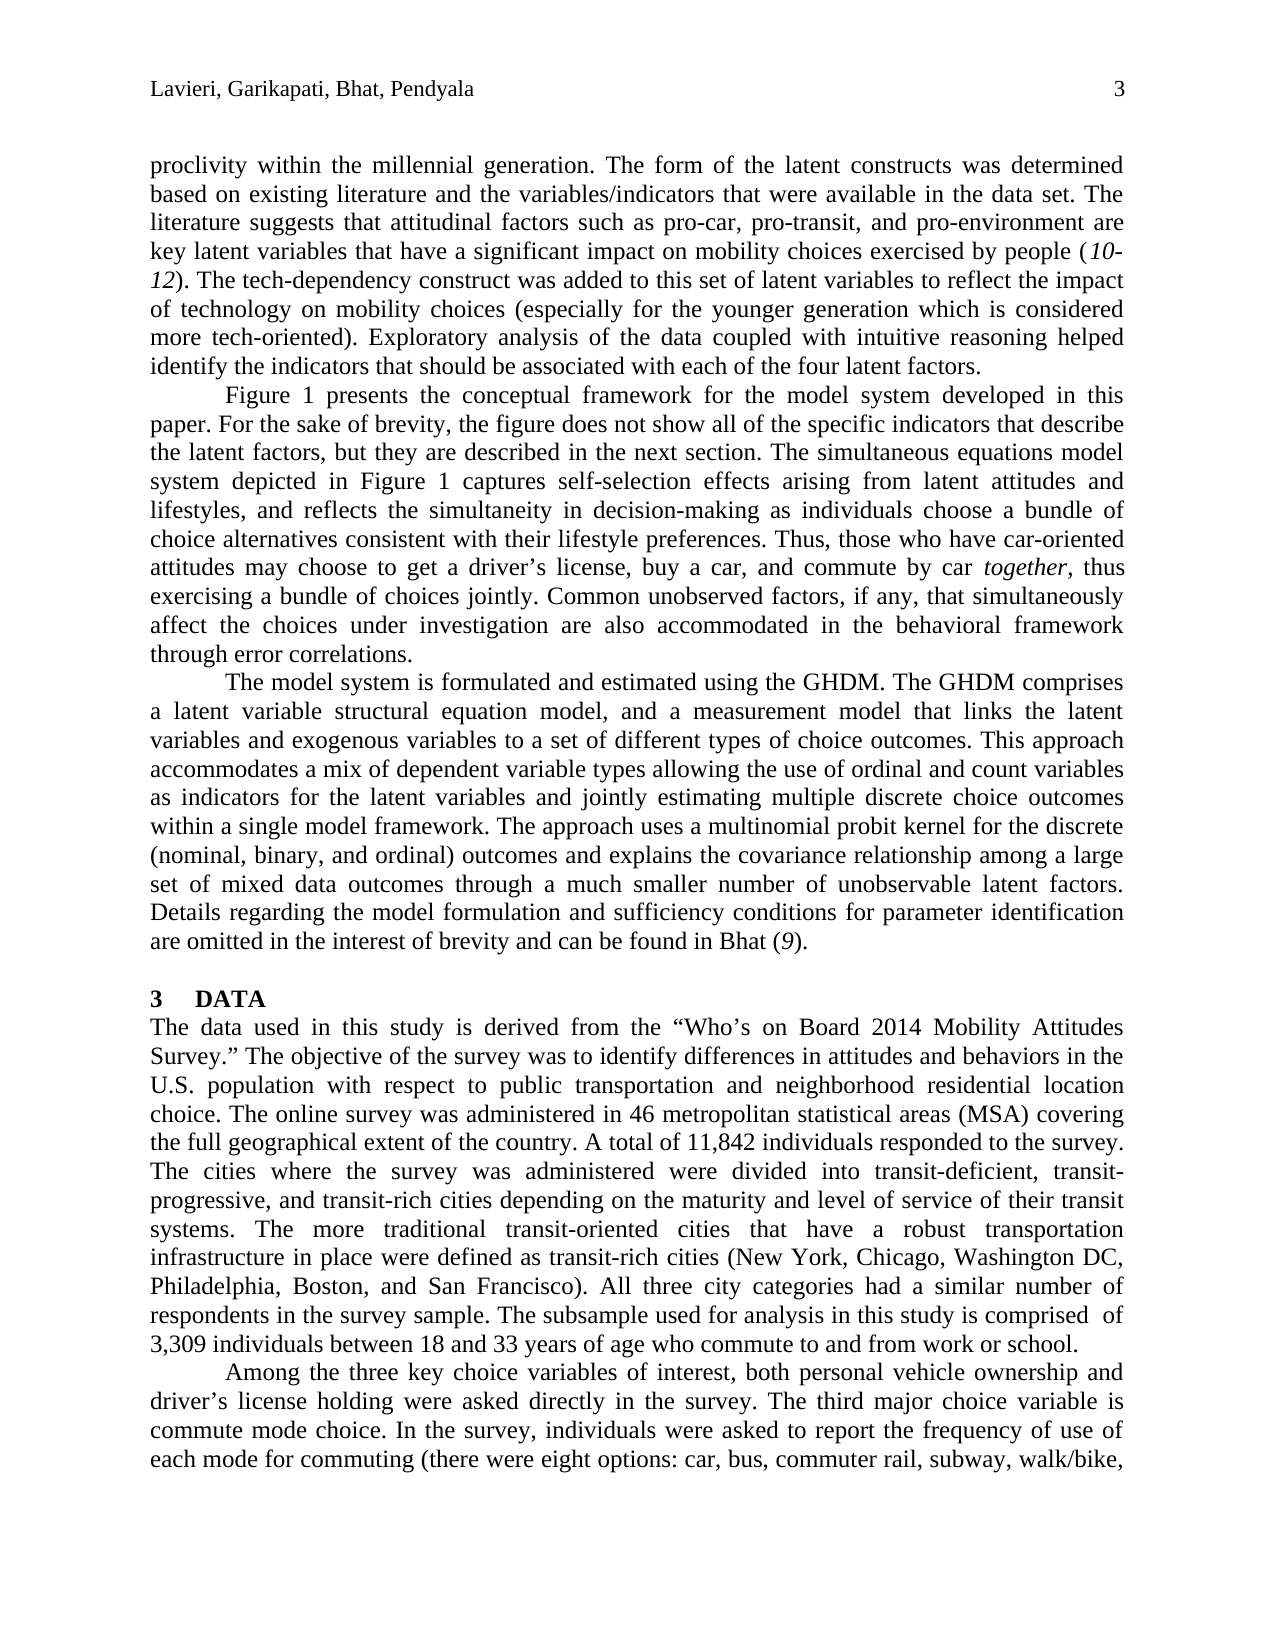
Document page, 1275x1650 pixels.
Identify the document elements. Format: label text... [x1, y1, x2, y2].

list Figure 1 presents the conceptual framework for the model system developed in this paper. For the sake of brevity, the figure does not show all of the specific indicators that describe the latent factors, but they are described in the next section. The simultaneous equations model system depicted in Figure 1 captures self-selection effects arising from latent attitudes and lifestyles, and reflects the simultaneity in decision-making as individuals choose a bundle of choice alternatives consistent with their lifestyle preferences. Thus, those who have car-oriented attitudes may choose to get a driver’s license, buy a car, and commute by car together, thus exercising a bundle of choices jointly. Common unobserved factors, if any, that simultaneously affect the choices under investigation are also accommodated in the behavioral framework through error correlations. [150, 380, 1125, 667]
list The data used in this study is derived from the “Who’s on Board 2014 Mobility Attitudes Survey.” The objective of the survey was to identify differences in attitudes and behaviors in the U.S. population with respect to public transportation and neighborhood residential location choice. The online survey was administered in 46 metropolitan statistical areas (MSA) covering the full geographical extent of the country. A total of 11,842 individuals responded to the survey. The cities where the survey was administered were divided into transit-deficient, transit-progressive, and transit-rich cities depending on the maturity and level of service of their transit systems. The more traditional transit-oriented cities that have a robust transportation infrastructure in place were defined as transit-rich cities (New York, Chicago, Washington DC, Philadelphia, Boston, and San Francisco). All three city categories had a similar number of respondents in the survey sample. The subsample used for analysis in this study is comprised of 3,309 individuals between 18 and 33 years of age who commute to and from work or school. [150, 1012, 1125, 1357]
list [150, 150, 1125, 380]
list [150, 1357, 1125, 1472]
subtitle data [150, 984, 1125, 1012]
list The model system is formulated and estimated using the GHDM. The GHDM comprises a latent variable structural equation model, and a measurement model that links the latent variables and exogenous variables to a set of different types of choice outcomes. This approach accommodates a mix of dependent variable types allowing the use of ordinal and count variables as indicators for the latent variables and jointly estimating multiple discrete choice outcomes within a single model framework. The approach uses a multinomial probit kernel for the discrete (nominal, binary, and ordinal) outcomes and explains the covariance relationship among a large set of mixed data outcomes through a much smaller number of unobservable latent factors. Details regarding the model formulation and sufficiency conditions for parameter identification are omitted in the interest of brevity and can be found in Bhat (9). [150, 667, 1125, 955]
